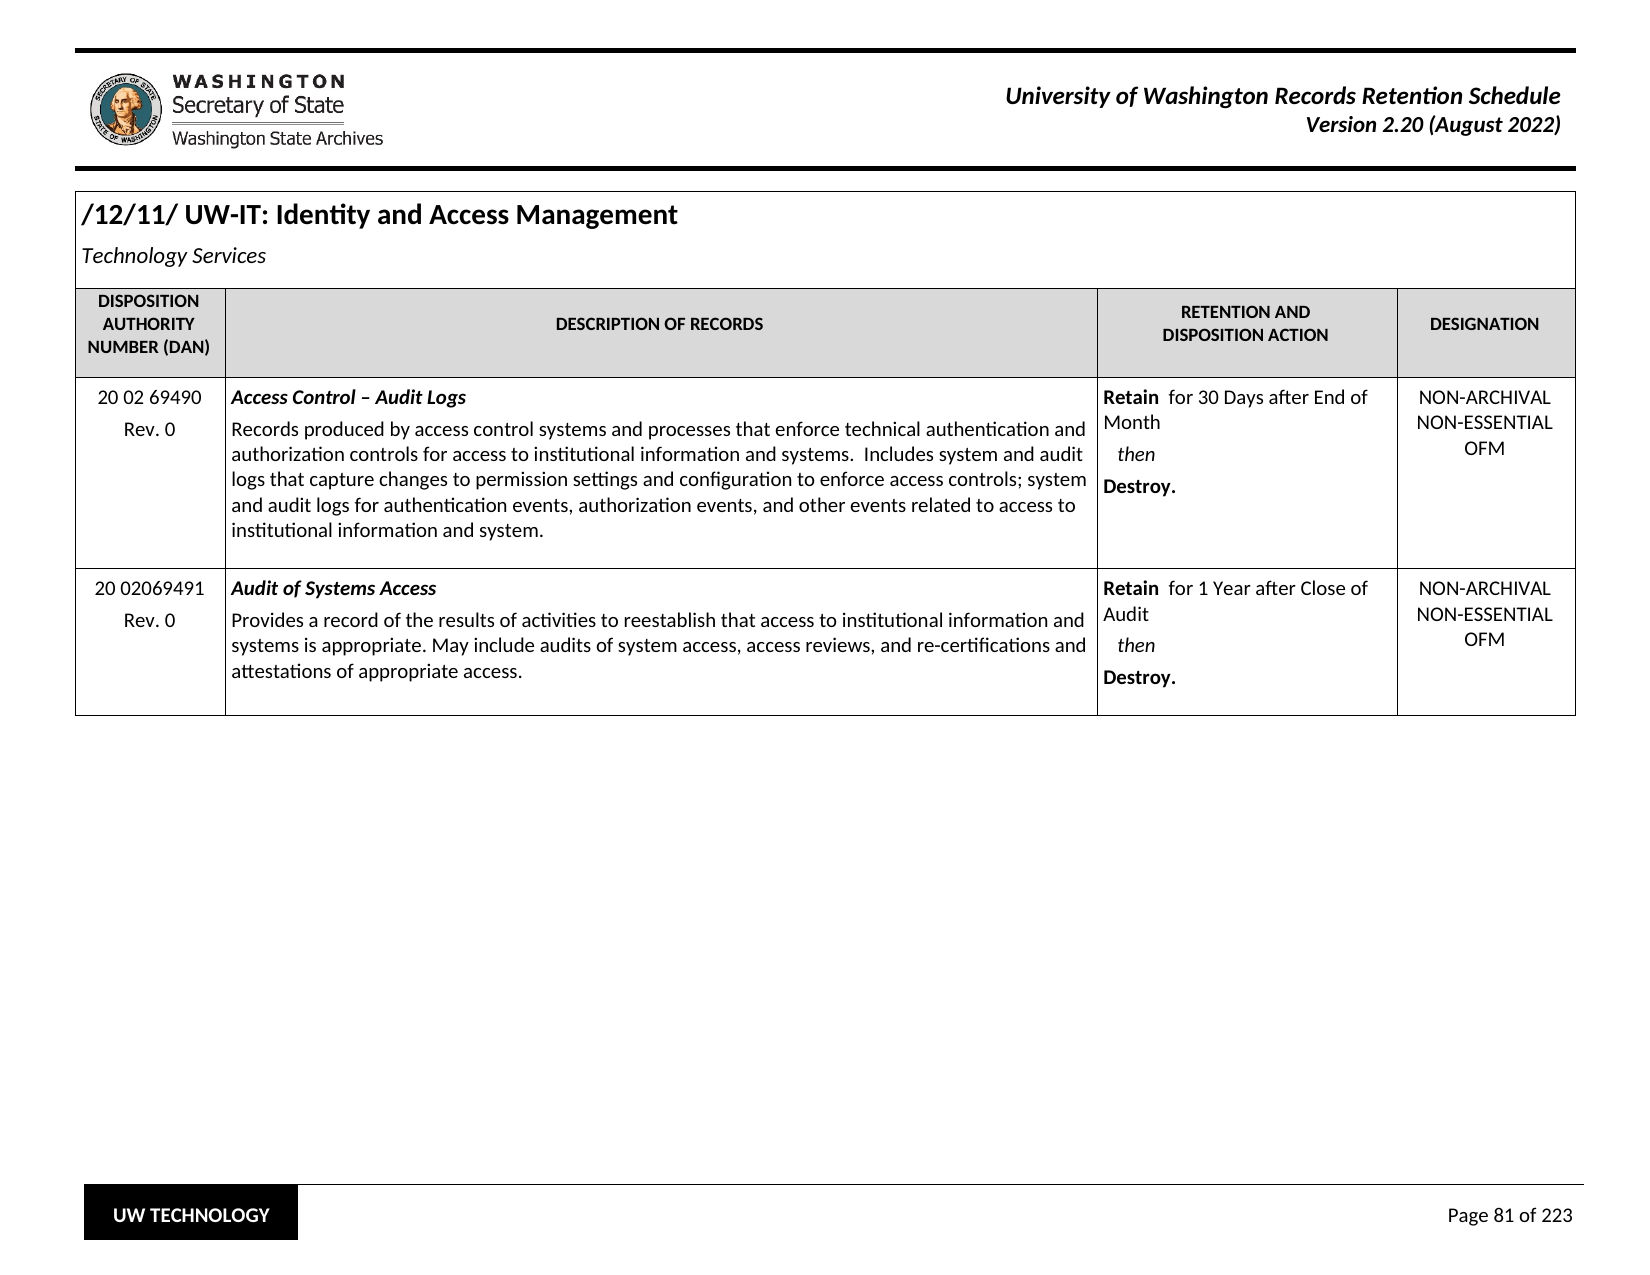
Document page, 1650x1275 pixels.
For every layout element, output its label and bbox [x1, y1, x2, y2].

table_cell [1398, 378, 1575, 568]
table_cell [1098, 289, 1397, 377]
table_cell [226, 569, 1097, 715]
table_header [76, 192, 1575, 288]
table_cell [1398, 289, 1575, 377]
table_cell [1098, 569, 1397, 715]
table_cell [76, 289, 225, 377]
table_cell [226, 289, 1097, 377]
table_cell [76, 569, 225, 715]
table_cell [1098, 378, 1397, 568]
picture [86, 53, 403, 164]
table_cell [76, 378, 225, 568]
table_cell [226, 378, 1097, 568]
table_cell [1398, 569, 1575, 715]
